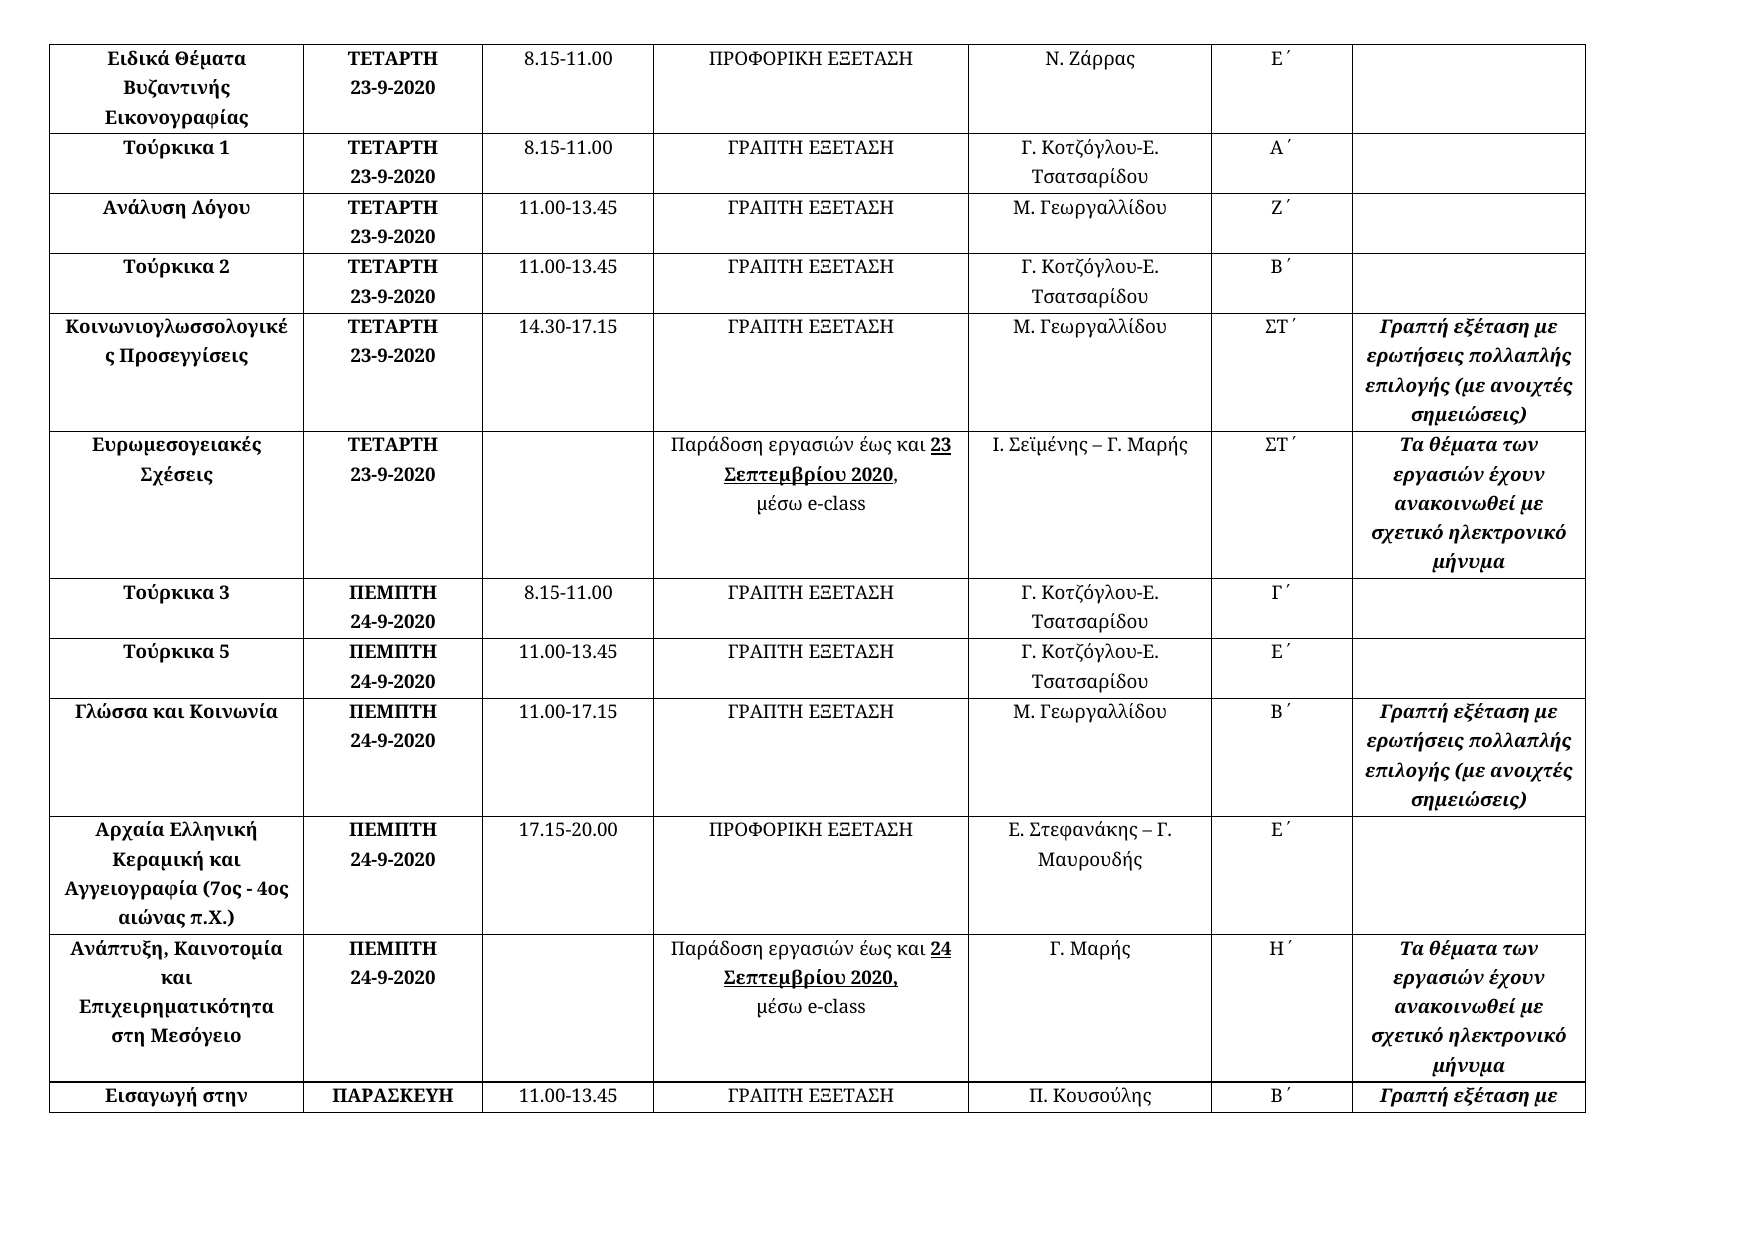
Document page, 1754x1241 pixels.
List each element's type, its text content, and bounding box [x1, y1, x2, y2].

table_cell ΤΕΤΑΡΤΗ 23-9-2020 [304, 194, 482, 253]
table_cell ΠΕΜΠΤΗ 24-9-2020 [304, 699, 482, 816]
table_cell ΓΡΑΠΤΗ ΕΞΕΤΑΣΗ [654, 194, 968, 253]
table_cell Ζ΄ [1212, 194, 1352, 253]
table_cell ΣΤ΄ [1212, 314, 1352, 431]
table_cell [1353, 1083, 1585, 1112]
table_cell Τα θέματα των εργασιών έχουν ανακοινωθεί με σχετικό ηλεκτρονικό μήνυμα [1353, 935, 1585, 1081]
table_cell Τα θέματα των εργασιών έχουν ανακοινωθεί με σχετικό ηλεκτρονικό μήνυμα [1353, 432, 1585, 578]
table_cell 11.00-13.45 [483, 254, 653, 312]
table_cell [1353, 639, 1585, 697]
table_cell ΣΤ΄ [1212, 432, 1352, 578]
table_cell Γ. Κοτζόγλου-Ε. Τσατσαρίδου [969, 639, 1211, 697]
table_cell Ν. Ζάρρας [969, 45, 1211, 133]
table_cell Γ΄ [1212, 579, 1352, 638]
table_cell [483, 432, 653, 578]
table_cell ΓΡΑΠΤΗ ΕΞΕΤΑΣΗ [654, 579, 968, 638]
table_cell Γ. Κοτζόγλου-Ε. Τσατσαρίδου [969, 254, 1211, 312]
table_cell [1353, 817, 1585, 934]
table_cell Γ. Κοτζόγλου-Ε. Τσατσαρίδου [969, 134, 1211, 193]
table_cell ΠΡΟΦΟΡΙΚΗ ΕΞΕΤΑΣΗ [654, 45, 968, 133]
table_cell ΤΕΤΑΡΤΗ 23-9-2020 [304, 45, 482, 133]
table_cell ΓΡΑΠΤΗ ΕΞΕΤΑΣΗ [654, 1083, 968, 1112]
table_cell ΤΕΤΑΡΤΗ 23-9-2020 [304, 254, 482, 312]
table_cell 14.30-17.15 [483, 314, 653, 431]
table_cell Παράδοση εργασιών έως και 23 Σεπτεμβρίου 2020, μέσω e-class [654, 432, 968, 578]
table_cell 8.15-11.00 [483, 579, 653, 638]
table_cell ΠΑΡΑΣΚΕΥΗ 25-9-2020 [304, 1083, 482, 1112]
table_cell ΓΡΑΠΤΗ ΕΞΕΤΑΣΗ [654, 134, 968, 193]
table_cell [50, 1083, 303, 1112]
table_cell Τούρκικα 1 [50, 134, 303, 193]
table_cell ΤΕΤΑΡΤΗ 23-9-2020 [304, 432, 482, 578]
table_cell Η΄ [1212, 935, 1352, 1081]
table_cell Ε. Στεφανάκης – Γ. Μαυρουδής [969, 817, 1211, 934]
table_cell Β΄ [1212, 1083, 1352, 1112]
table_cell 17.15-20.00 [483, 817, 653, 934]
table_cell Τούρκικα 2 [50, 254, 303, 312]
table_cell Μ. Γεωργαλλίδου [969, 699, 1211, 816]
table_cell Β΄ [1212, 699, 1352, 816]
table_cell ΤΕΤΑΡΤΗ 23-9-2020 [304, 134, 482, 193]
table_cell Γλώσσα και Κοινωνία [50, 699, 303, 816]
table_cell Ειδικά Θέματα Βυζαντινής Εικονογραφίας [50, 45, 303, 133]
table_cell ΤΕΤΑΡΤΗ 23-9-2020 [304, 314, 482, 431]
table_cell Τούρκικα 3 [50, 579, 303, 638]
table_cell Κοινωνιογλωσσολογικές Προσεγγίσεις [50, 314, 303, 431]
table_cell [1353, 45, 1585, 133]
table_cell ΠΕΜΠΤΗ 24-9-2020 [304, 639, 482, 697]
table_cell Ανάλυση Λόγου [50, 194, 303, 253]
table_cell Γραπτή εξέταση με ερωτήσεις πολλαπλής επιλογής (με ανοιχτές σημειώσεις) [1353, 314, 1585, 431]
table_cell Γραπτή εξέταση με ερωτήσεις πολλαπλής επιλογής (με ανοιχτές σημειώσεις) [1353, 699, 1585, 816]
table_cell [483, 935, 653, 1081]
table_cell ΠΡΟΦΟΡΙΚΗ ΕΞΕΤΑΣΗ [654, 817, 968, 934]
table_cell [1353, 134, 1585, 193]
table_cell Ευρωμεσογειακές Σχέσεις [50, 432, 303, 578]
table_cell ΠΕΜΠΤΗ 24-9-2020 [304, 935, 482, 1081]
table_cell 11.00-13.45 [483, 194, 653, 253]
table_cell Π. Κουσούλης [969, 1083, 1211, 1112]
table_cell ΓΡΑΠΤΗ ΕΞΕΤΑΣΗ [654, 699, 968, 816]
table_cell [1353, 194, 1585, 253]
table_cell 8.15-11.00 [483, 134, 653, 193]
table_cell 11.00-13.45 [483, 1083, 653, 1112]
table_cell Ε΄ [1212, 817, 1352, 934]
table_cell ΓΡΑΠΤΗ ΕΞΕΤΑΣΗ [654, 639, 968, 697]
table_cell 11.00-13.45 [483, 639, 653, 697]
table_cell Ι. Σεϊμένης – Γ. Μαρής [969, 432, 1211, 578]
table_cell Γ. Κοτζόγλου-Ε. Τσατσαρίδου [969, 579, 1211, 638]
table_cell Ε΄ [1212, 639, 1352, 697]
table_cell ΠΕΜΠΤΗ 24-9-2020 [304, 579, 482, 638]
table_cell Ε΄ [1212, 45, 1352, 133]
table_cell Ανάπτυξη, Καινοτομία και Επιχειρηματικότητα στη Μεσόγειο [50, 935, 303, 1081]
table_cell [1353, 254, 1585, 312]
table_cell ΓΡΑΠΤΗ ΕΞΕΤΑΣΗ [654, 314, 968, 431]
table_cell Α΄ [1212, 134, 1352, 193]
table_cell 11.00-17.15 [483, 699, 653, 816]
table_cell ΠΕΜΠΤΗ 24-9-2020 [304, 817, 482, 934]
table_cell [1353, 579, 1585, 638]
table_cell Παράδοση εργασιών έως και 24 Σεπτεμβρίου 2020, μέσω e-class [654, 935, 968, 1081]
table_cell Γ. Μαρής [969, 935, 1211, 1081]
table_cell Τούρκικα 5 [50, 639, 303, 697]
table_cell Αρχαία Ελληνική Κεραμική και Αγγειογραφία (7ος - 4ος αιώνας π.Χ.) [50, 817, 303, 934]
table_cell 8.15-11.00 [483, 45, 653, 133]
table_cell ΓΡΑΠΤΗ ΕΞΕΤΑΣΗ [654, 254, 968, 312]
table_cell Μ. Γεωργαλλίδου [969, 194, 1211, 253]
table_cell Μ. Γεωργαλλίδου [969, 314, 1211, 431]
table_cell Β΄ [1212, 254, 1352, 312]
